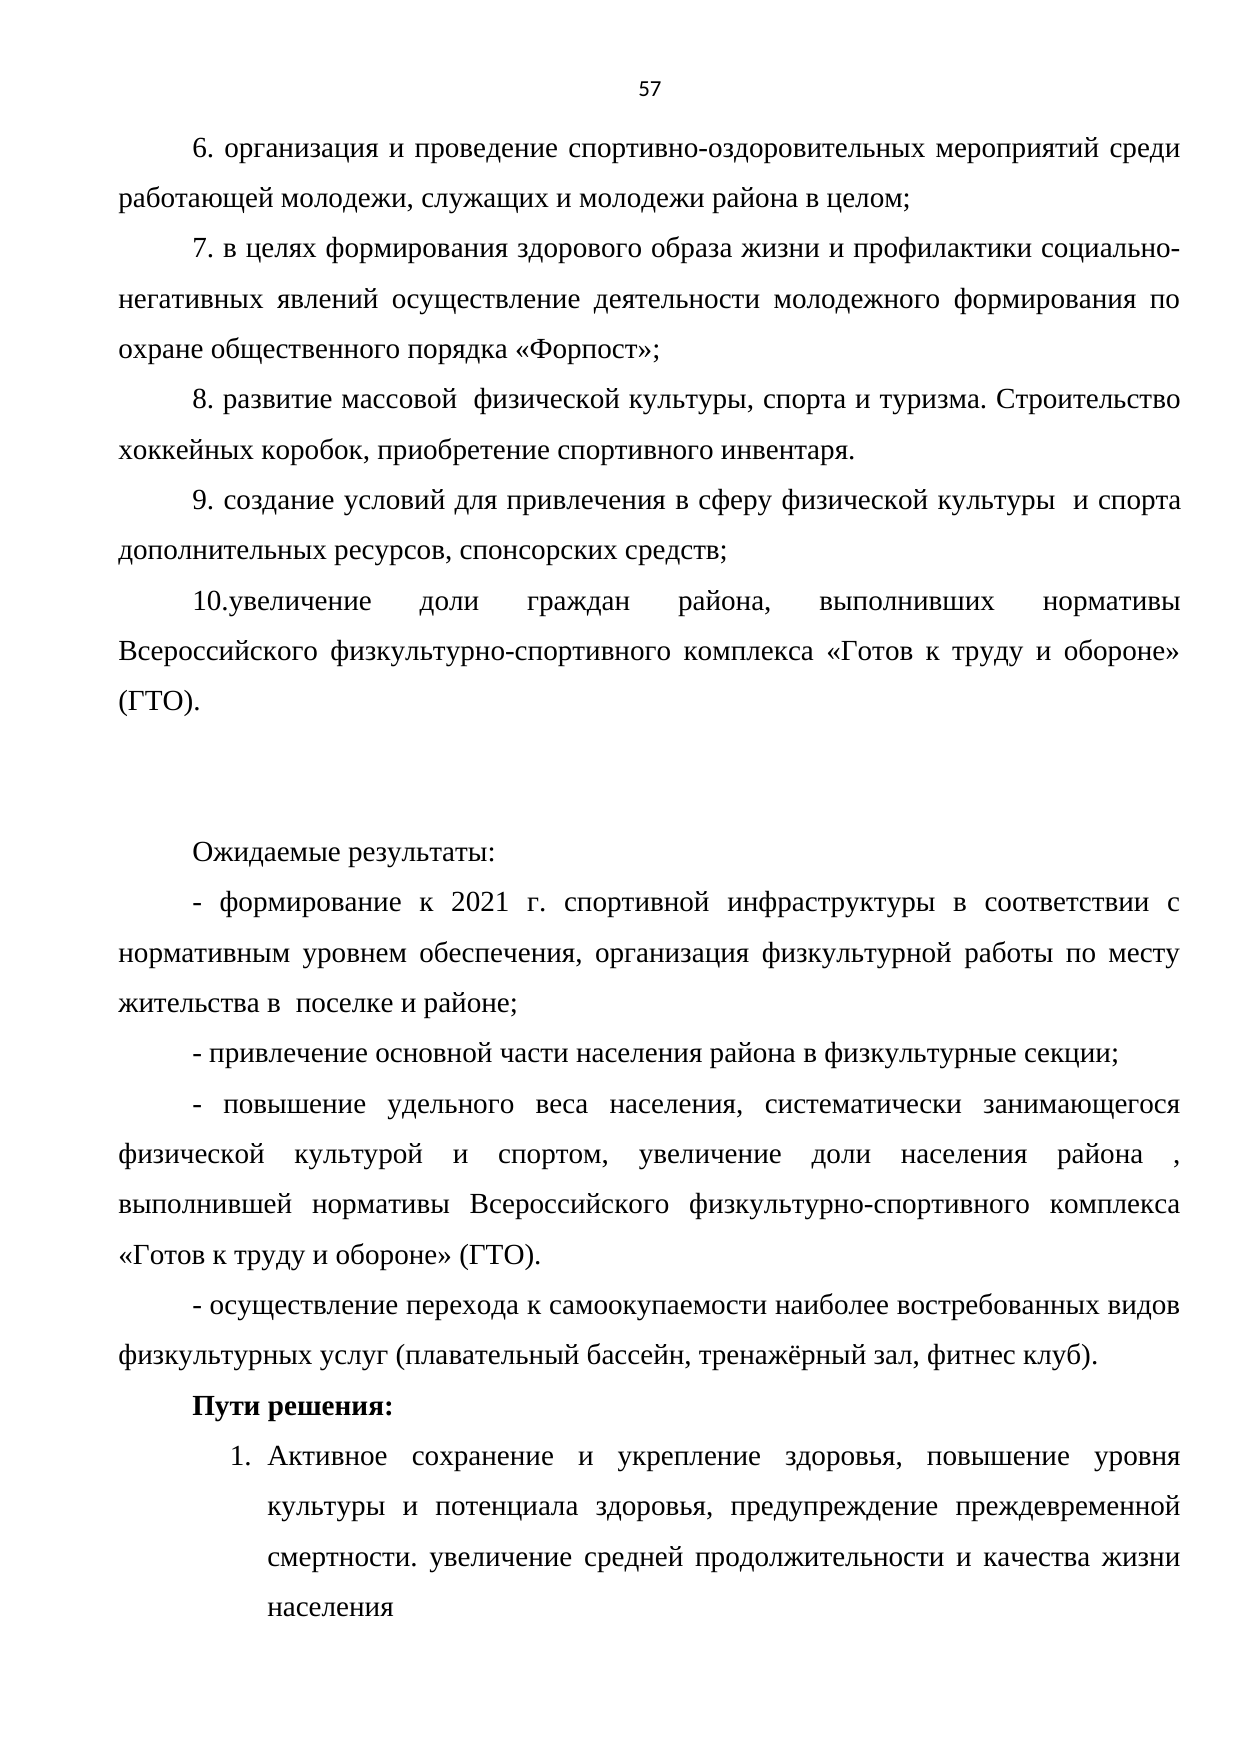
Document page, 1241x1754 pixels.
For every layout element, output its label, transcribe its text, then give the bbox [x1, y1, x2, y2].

text - формирование к 2021 г. спортивной инфраструктуры в соответствии с нормативным уровнем обеспечения, организация физкультурной работы по месту жительства в поселке и районе; [118, 884, 1181, 1019]
text 7. в целях формирования здорового образа жизни и профилактики социально-негативных явлений осуществление деятельности молодежного формирования по охране общественного порядка «Форпост»; [118, 231, 1181, 365]
text 9. создание условий для привлечения в сферу физической культуры и спорта дополнительных ресурсов, спонсорских средств; [118, 482, 1181, 566]
list Активное сохранение и укрепление здоровья, повышение уровня культуры и потенциала здоровья, предупреждение преждевременной смертности. увеличение средней продолжительности и качества жизни населения [229, 1438, 1181, 1622]
text 6. организация и проведение спортивно-оздоровительных мероприятий среди работающей молодежи, служащих и молодежи района в целом; [118, 130, 1181, 214]
text - повышение удельного веса населения, систематически занимающегося физической культурой и спортом, увеличение доли населения района , выполнившей нормативы Всероссийского физкультурно-спортивного комплекса «Готов к труду и обороне» (ГТО). [118, 1086, 1181, 1270]
text Пути решения: [118, 1388, 1181, 1421]
text Ожидаемые результаты: [118, 834, 1181, 868]
text 10.увеличение доли граждан района, выполнивших нормативы Всероссийского физкультурно-спортивного комплекса «Готов к труду и обороне» (ГТО). [118, 583, 1181, 717]
text - привлечение основной части населения района в физкультурные секции; [118, 1036, 1181, 1069]
text 8. развитие массовой физической культуры, спорта и туризма. Строительство хоккейных коробок, приобретение спортивного инвентаря. [118, 381, 1181, 465]
text - осуществление перехода к самоокупаемости наиболее востребованных видов физкультурных услуг (плавательный бассейн, тренажёрный зал, фитнес клуб). [118, 1287, 1181, 1371]
